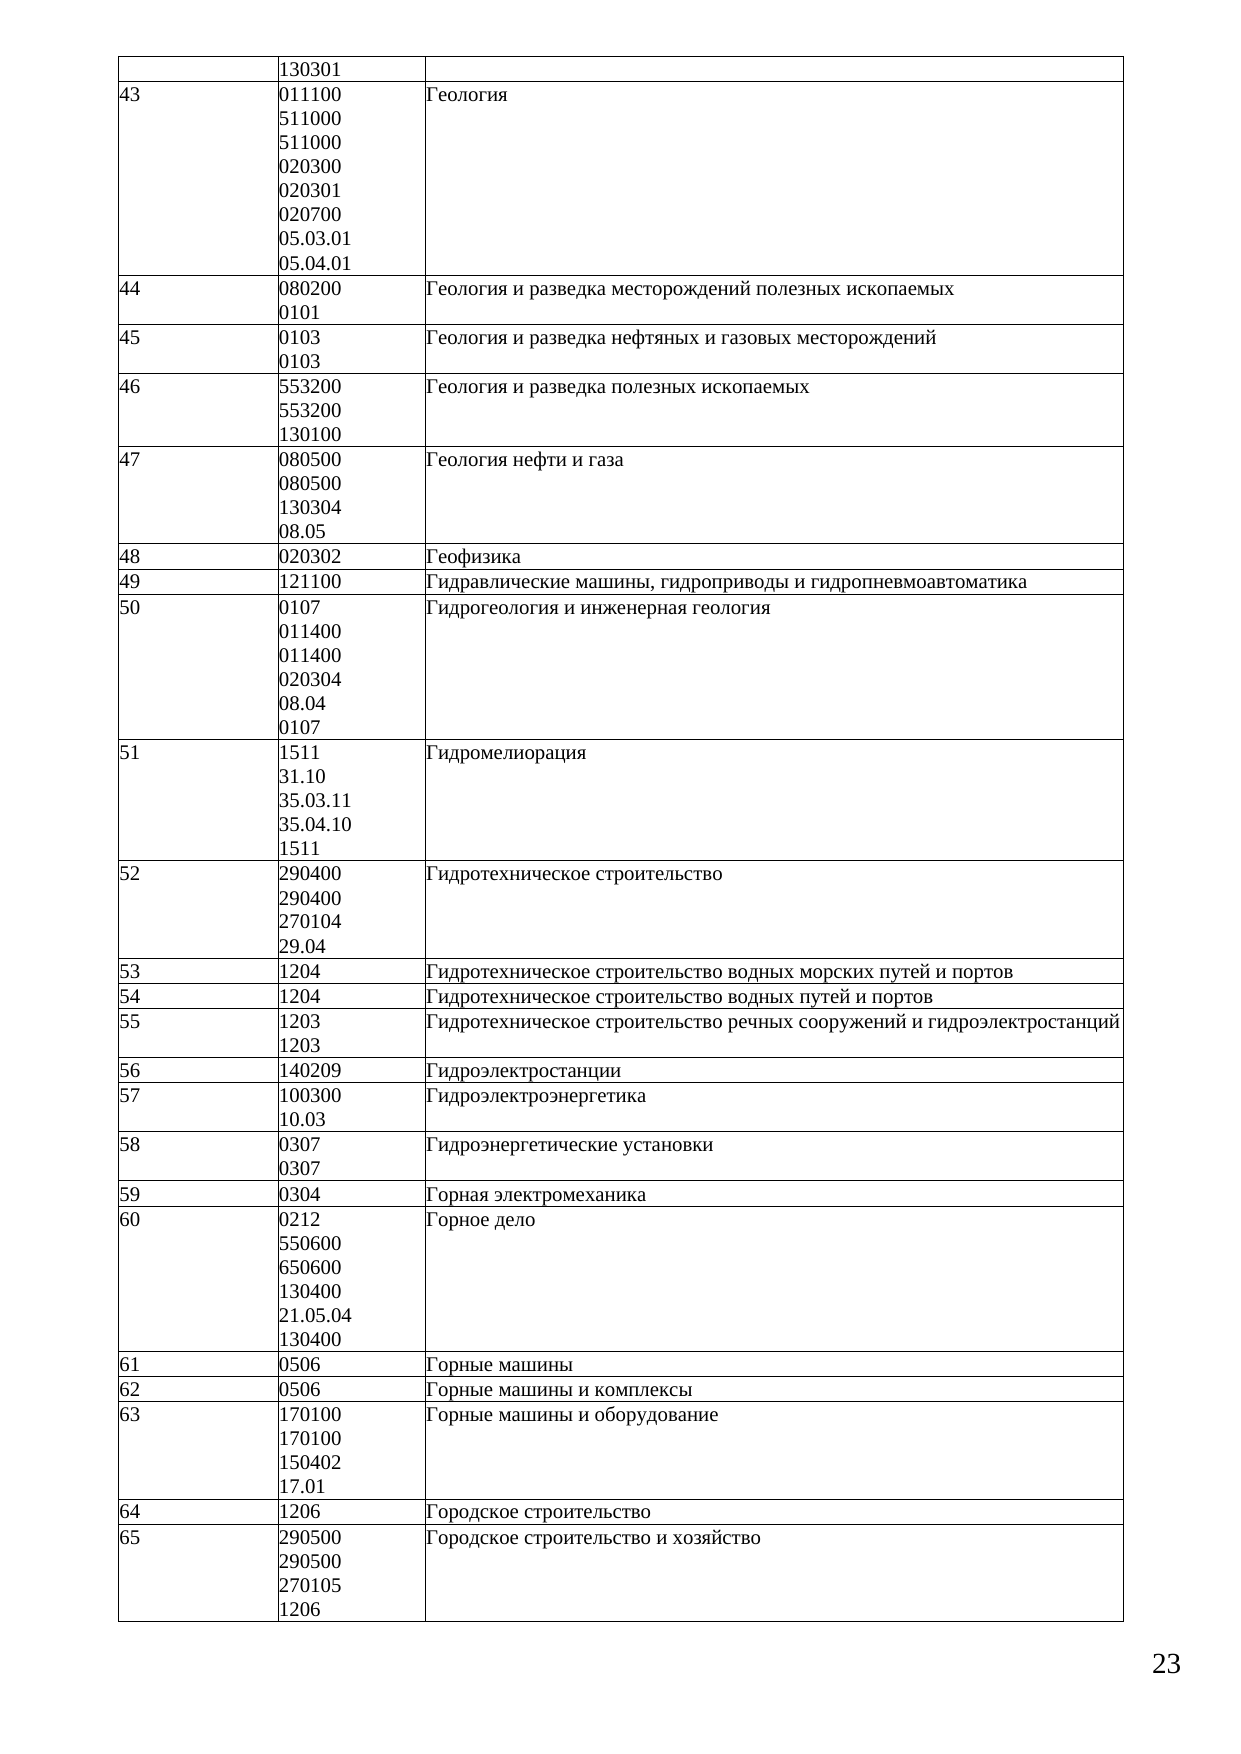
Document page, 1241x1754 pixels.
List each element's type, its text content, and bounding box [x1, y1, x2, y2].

table_cell Гидроэлектростанции [426, 1058, 1123, 1082]
table_cell Геология и разведка полезных ископаемых [426, 374, 1123, 446]
table_cell Геология и разведка месторождений полезных ископаемых [426, 276, 1123, 324]
table_cell 47 [119, 447, 278, 543]
table_cell Гидротехническое строительство [426, 861, 1123, 958]
table_cell 1511 31.10 35.03.11 35.04.10 1511 [279, 740, 425, 860]
table_cell 45 [119, 325, 278, 373]
table_cell 63 [119, 1402, 278, 1498]
table_cell 43 [119, 82, 278, 274]
table_cell Горное дело [426, 1207, 1123, 1351]
table_cell 1203 1203 [279, 1009, 425, 1057]
table_cell 44 [119, 276, 278, 324]
table_cell 48 [119, 544, 278, 568]
table_cell Горные машины [426, 1352, 1123, 1376]
table_cell 53 [119, 959, 278, 983]
table_cell 290500 290500 270105 1206 [279, 1525, 425, 1621]
table_cell Гидротехническое строительство речных сооружений и гидроэлектростанций [426, 1009, 1123, 1057]
table_cell 62 [119, 1377, 278, 1401]
table_cell 58 [119, 1132, 278, 1180]
table_cell Гидравлические машины, гидроприводы и гидропневмоавтоматика [426, 570, 1123, 593]
table_cell 0103 0103 [279, 325, 425, 373]
table_cell Гидрогеология и инженерная геология [426, 595, 1123, 739]
table_cell Гидроэлектроэнергетика [426, 1083, 1123, 1131]
table_cell Геология [426, 82, 1123, 274]
table_cell Гидротехническое строительство водных путей и портов [426, 984, 1123, 1008]
table_cell 0307 0307 [279, 1132, 425, 1180]
table_cell 553200 553200 130100 [279, 374, 425, 446]
table_cell 290400 290400 270104 29.04 [279, 861, 425, 958]
table_cell 51 [119, 740, 278, 860]
table_cell 50 [119, 595, 278, 739]
table_cell Гидромелиорация [426, 740, 1123, 860]
table_cell 0107 011400 011400 020304 08.04 0107 [279, 595, 425, 739]
table_cell 59 [119, 1181, 278, 1206]
table_cell 0101 080100 130301 [279, 57, 425, 81]
table_cell 60 [119, 1207, 278, 1351]
table_cell Горные машины и оборудование [426, 1402, 1123, 1498]
table_cell 1204 [279, 959, 425, 983]
table_cell 61 [119, 1352, 278, 1376]
table_cell Горная электромеханика [426, 1181, 1123, 1206]
table_cell 170100 170100 150402 17.01 [279, 1402, 425, 1498]
table_cell 49 [119, 570, 278, 593]
table_cell 54 [119, 984, 278, 1008]
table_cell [426, 57, 1123, 81]
table_cell Гидроэнергетические установки [426, 1132, 1123, 1180]
table_cell Городское строительство и хозяйство [426, 1525, 1123, 1621]
table_cell 121100 [279, 570, 425, 593]
table_cell 46 [119, 374, 278, 446]
table_cell 1204 [279, 984, 425, 1008]
table_cell 080200 0101 [279, 276, 425, 324]
table_cell 080500 080500 130304 08.05 [279, 447, 425, 543]
table_cell 65 [119, 1525, 278, 1621]
table_cell 0304 [279, 1181, 425, 1206]
table_cell 0506 [279, 1377, 425, 1401]
table_cell Геология и разведка нефтяных и газовых месторождений [426, 325, 1123, 373]
table_cell 020302 [279, 544, 425, 568]
table_cell 1206 [279, 1500, 425, 1523]
table_cell Горные машины и комплексы [426, 1377, 1123, 1401]
table_cell 64 [119, 1500, 278, 1523]
table_cell Геофизика [426, 544, 1123, 568]
table_cell 140209 [279, 1058, 425, 1082]
table_cell Городское строительство [426, 1500, 1123, 1523]
table_cell 57 [119, 1083, 278, 1131]
table_cell 52 [119, 861, 278, 958]
table_cell 011100 511000 511000 020300 020301 020700 05.03.01 05.04.01 [279, 82, 425, 274]
table_cell Геология нефти и газа [426, 447, 1123, 543]
table_cell 0506 [279, 1352, 425, 1376]
table_cell 56 [119, 1058, 278, 1082]
table_cell 100300 10.03 [279, 1083, 425, 1131]
table_cell 42 [119, 57, 278, 81]
table_cell 0212 550600 650600 130400 21.05.04 130400 [279, 1207, 425, 1351]
table_cell 55 [119, 1009, 278, 1057]
table_cell Гидротехническое строительство водных морских путей и портов [426, 959, 1123, 983]
